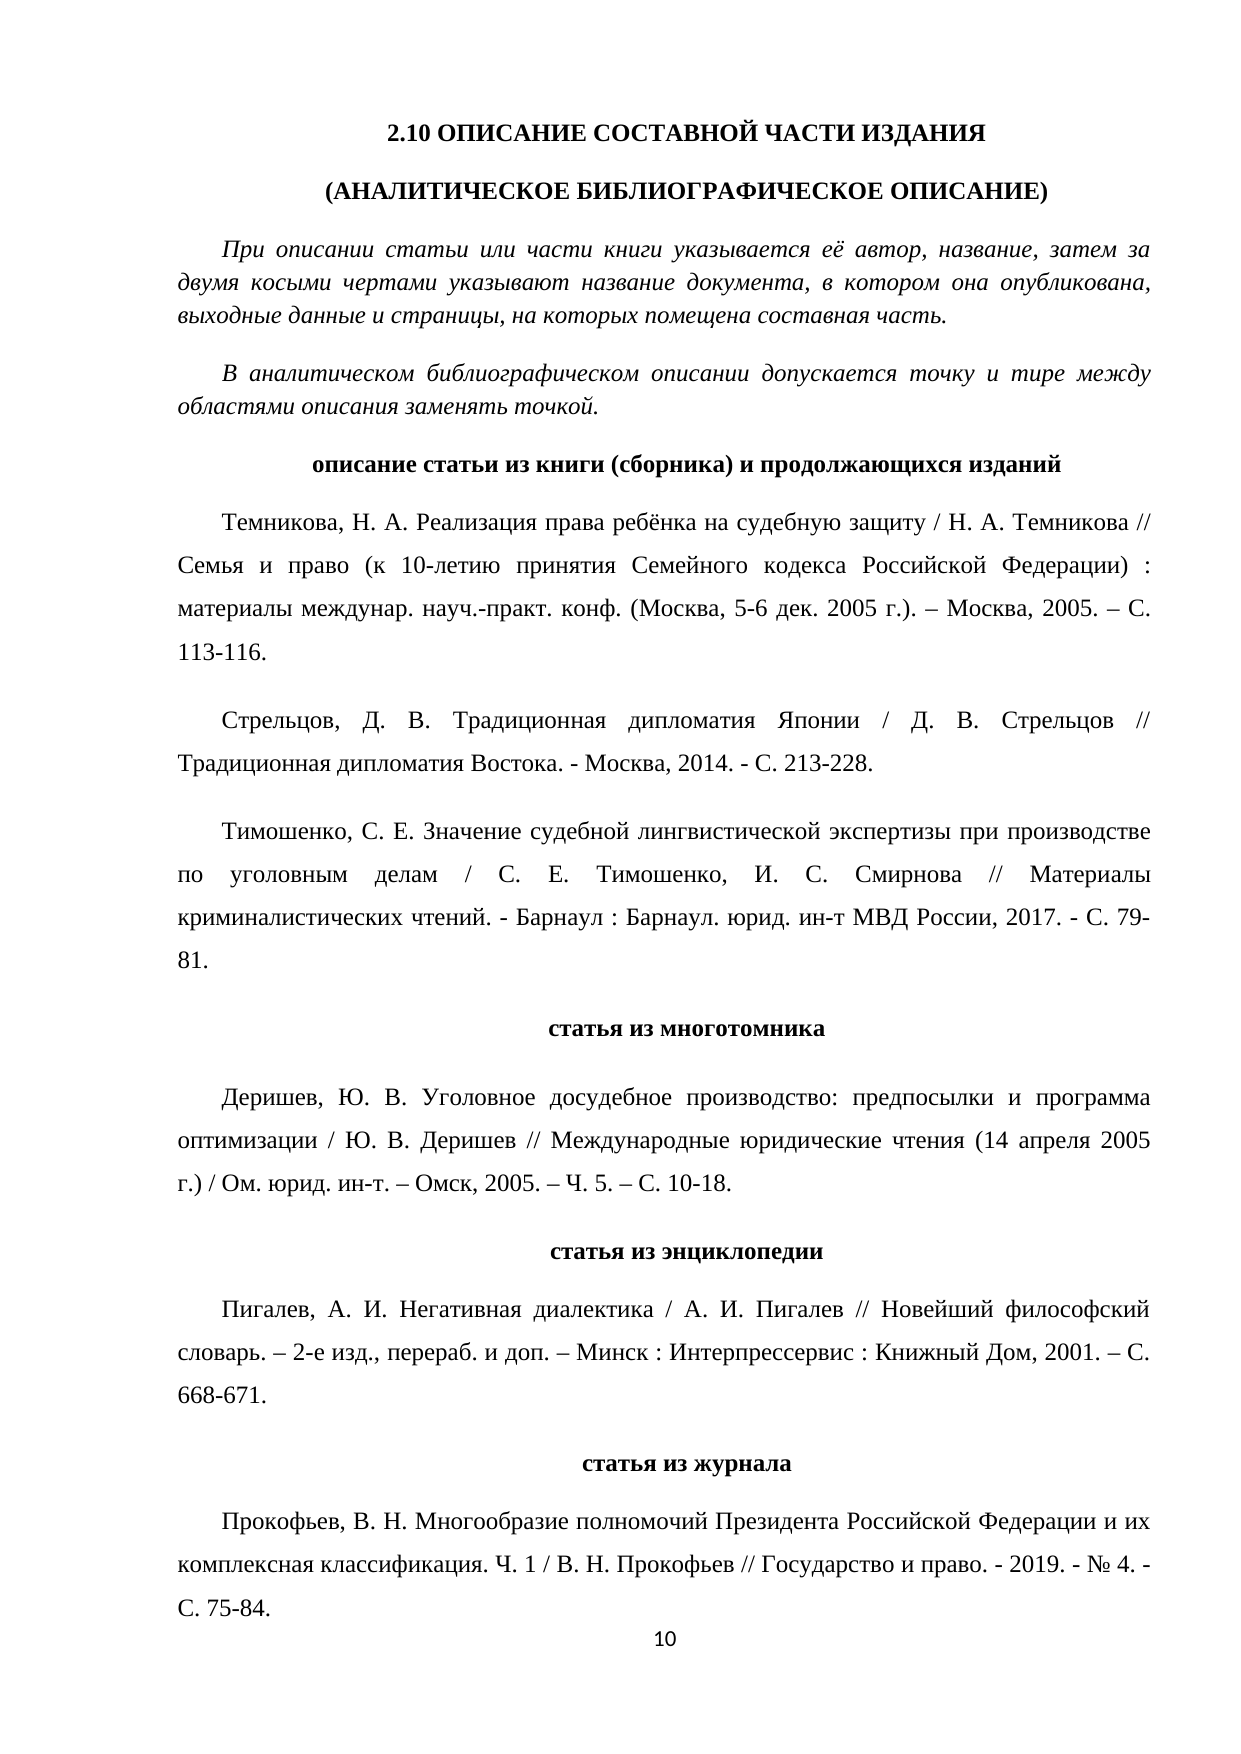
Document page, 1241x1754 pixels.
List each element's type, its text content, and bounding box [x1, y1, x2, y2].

text При описании статьи или части книги указывается её автор, название, затем за двумя косыми чертами указывают название документа, в котором она опубликована, выходные данные и страницы, на которых помещена составная часть. [177, 234, 1152, 329]
text Прокофьев, В. Н. Многообразие полномочий Президента Российской Федерации и их комплексная классификация. Ч. 1 / В. Н. Прокофьев // Государство и право. - 2019. - № 4. - С. 75-84. [177, 1506, 1152, 1621]
text статья из энциклопедии [177, 1236, 1152, 1265]
text статья из журнала [177, 1448, 1152, 1477]
text Пигалев, А. И. Негативная диалектика / А. И. Пигалев // Новейший философский словарь. – 2-е изд., перераб. и доп. – Минск : Интерпрессервис : Книжный Дом, 2001. – С. 668-671. [177, 1294, 1152, 1409]
text Стрельцов, Д. В. Традиционная дипломатия Японии / Д. В. Стрельцов // Традиционная дипломатия Востока. - Москва, 2014. - С. 213-228. [177, 705, 1152, 777]
text Темникова, Н. А. Реализация права ребёнка на судебную защиту / Н. А. Темникова // Семья и право (к 10-летию принятия Семейного кодекса Российской Федерации) : материалы междунар. науч.-практ. конф. (Москва, 5-6 дек. 2005 г.). – Москва, 2005. – С. 113-116. [177, 507, 1152, 665]
text статья из многотомника [177, 1013, 1152, 1042]
text В аналитическом библиографическом описании допускается точку и тире между областями описания заменять точкой. [177, 358, 1152, 420]
text описание статьи из книги (сборника) и продолжающихся изданий [177, 449, 1152, 478]
text 2.10 ОПИСАНИЕ СОСТАВНОЙ ЧАСТИ ИЗДАНИЯ [177, 118, 1152, 147]
text Деришев, Ю. В. Уголовное досудебное производство: предпосылки и программа оптимизации / Ю. В. Деришев // Международные юридические чтения (14 апреля 2005 г.) / Ом. юрид. ин-т. – Омск, 2005. – Ч. 5. – С. 10-18. [177, 1082, 1152, 1197]
text Тимошенко, С. Е. Значение судебной лингвистической экспертизы при производстве по уголовным делам / С. Е. Тимошенко, И. С. Смирнова // Материалы криминалистических чтений. - Барнаул : Барнаул. юрид. ин-т МВД России, 2017. - С. 79-81. [177, 816, 1152, 974]
text (АНАЛИТИЧЕСКОЕ БИБЛИОГРАФИЧЕСКОЕ ОПИСАНИЕ) [177, 176, 1152, 205]
